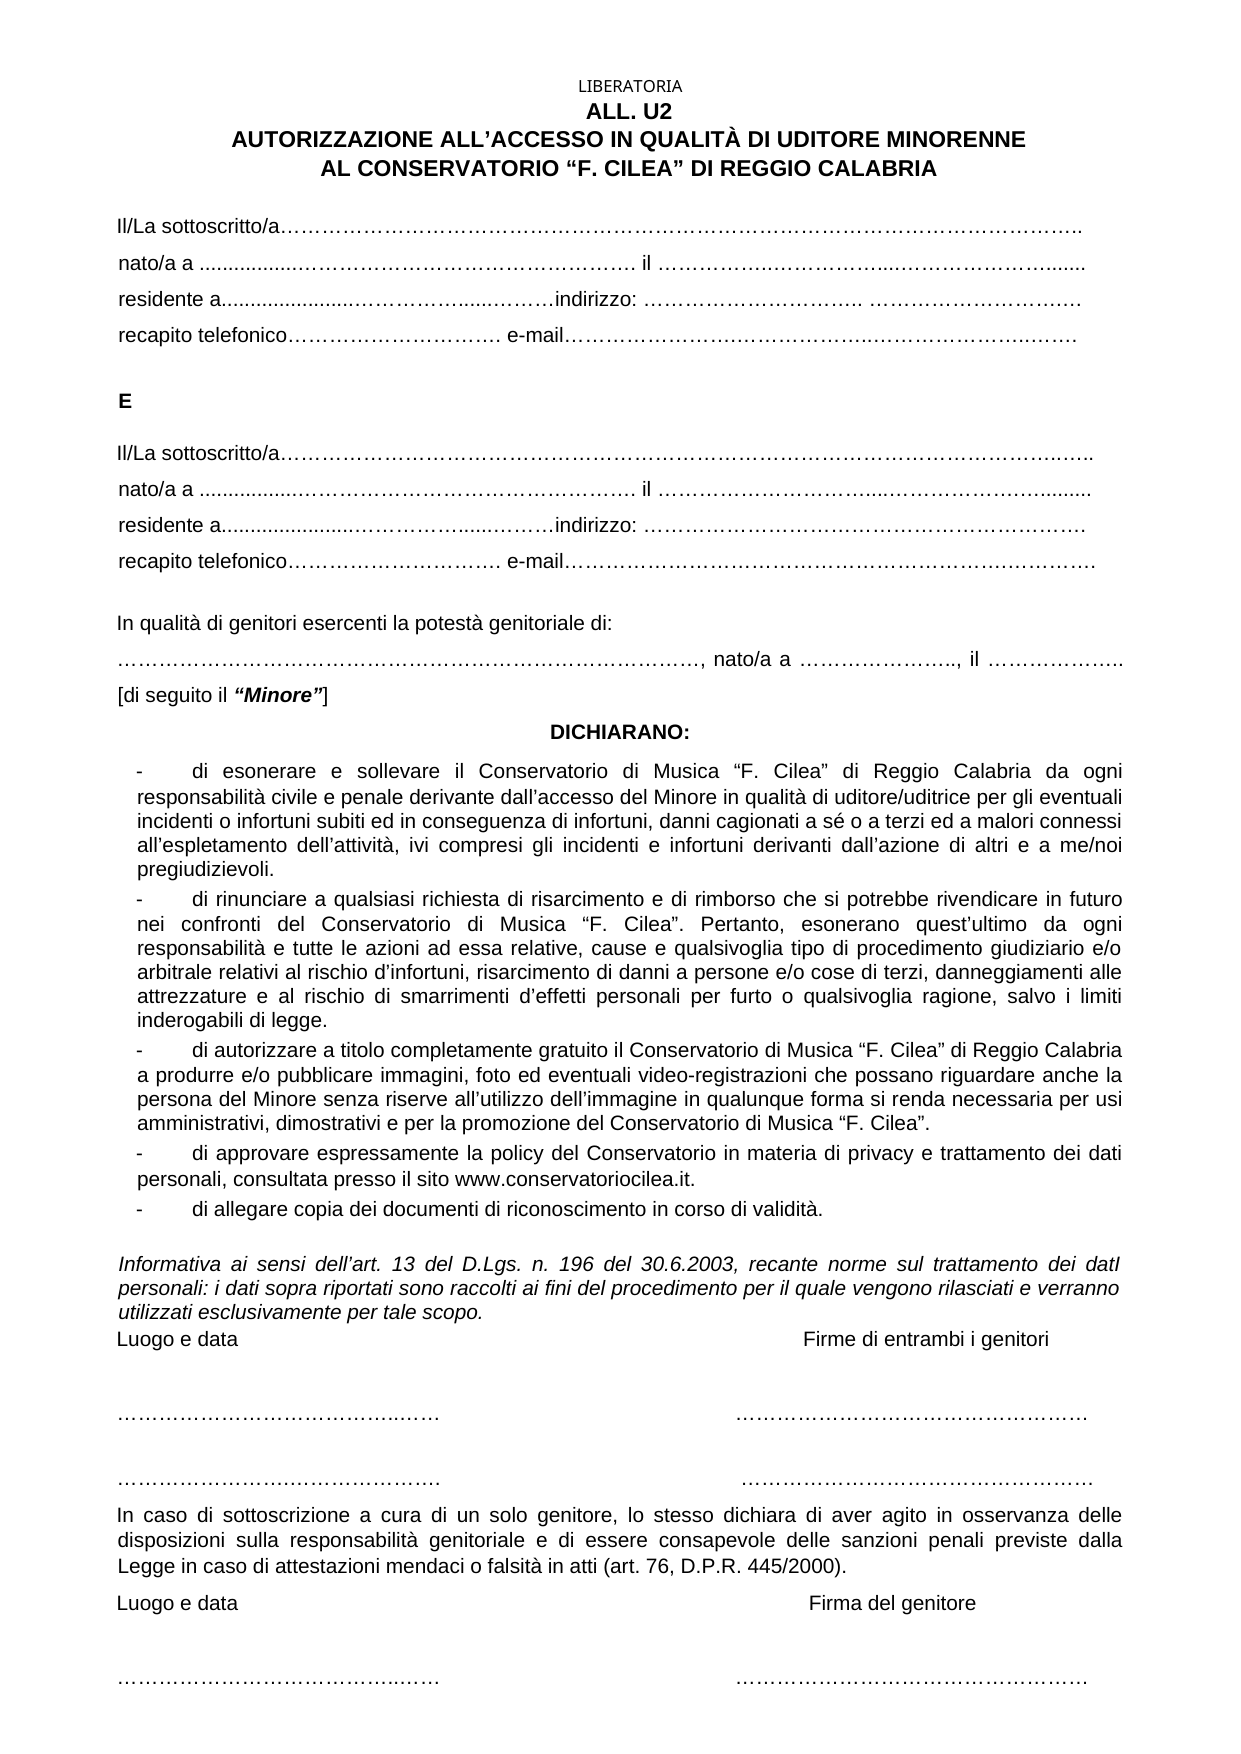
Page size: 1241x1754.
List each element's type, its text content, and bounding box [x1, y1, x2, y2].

list di allegare copia dei documenti di riconoscimento in corso di validità. [136, 1194, 1124, 1222]
text AL CONSERVATORIO “F. CILEA” DI REGGIO CALABRIA [129, 154, 1128, 181]
text Luogo e data Firme di entrambi i genitori [116, 1327, 1124, 1351]
text residente a.......................……………......………indirizzo: ………………………………………………………. [118, 513, 1128, 537]
text In caso di sottoscrizione a cura di un solo genitore, lo stesso dichiara di aver agito in osservanza delle disposizioni sulla responsabilità genitoriale e di essere consapevole delle sanzioni penali previste dalla Legge in caso di attestazioni mendaci o falsità in atti (art. 76, D.P.R. 445/2000). [116, 1502, 1124, 1578]
text nato/a a .................…………………………………………. il ……………..……………....…………………....... residente a.......................……………......………indirizzo: ………………………….. ……………………….… [118, 250, 1093, 310]
text E [118, 389, 1128, 413]
text recapito telefonico…………………………. e-mail……………………………………………………….…………. [118, 549, 1128, 573]
list di esonerare e sollevare il Conservatorio di Musica “F. Cilea” di Reggio Calabria da ogni responsabilità civile e penale derivante dall’accesso del Minore in qualità di uditore/uditrice per gli eventuali incidenti o infortuni subiti ed in conseguenza di infortuni, danni cagionati a sé o a terzi ed a malori connessi all’espletamento dell’attività, ivi compresi gli incidenti e infortuni derivanti dall’azione di altri e a me/noi pregiudizievoli. [136, 756, 1124, 881]
list di approvare espressamente la policy del Conservatorio in materia di privacy e trattamento dei dati personali, consultata presso il sito www.conservatoriocilea.it. [136, 1138, 1124, 1191]
text Il/La sottoscritto/a…………………………………………………………………………………………………..….. [116, 441, 1124, 465]
text Il/La sottoscritto/a…………………………………………………………………………………………………….. [116, 214, 1124, 238]
text In qualità di genitori esercenti la potestà genitoriale di: [116, 611, 1124, 634]
text AUTORIZZAZIONE ALL’ACCESSO IN QUALITÀ DI UDITORE MINORENNE [129, 126, 1128, 152]
text DICHIARANO: [118, 720, 1122, 744]
text Informativa ai sensi dell’art. 13 del D.Lgs. n. 196 del 30.6.2003, recante norme sul trattamento dei datI personali: i dati sopra riportati sono raccolti ai fini del procedimento per il quale vengono rilasciati e verranno utilizzati esclusivamente per tale scopo. [118, 1252, 1124, 1324]
text …………………….…………………. …………………………………………… [116, 1466, 1124, 1490]
text recapito telefonico…………………………. e-mail…………………….………………..…………………..……. [118, 322, 1093, 346]
text …………………………………………………………………………, nato/a a ………………….., il ……………….. [di seguito il “Minore”] [116, 647, 1124, 707]
text …………………………………..…… …………………………………………… [116, 1401, 1124, 1424]
text ALL. U2 [129, 98, 1128, 124]
list di rinunciare a qualsiasi richiesta di risarcimento e di rimborso che si potrebbe rivendicare in futuro nei confronti del Conservatorio di Musica “F. Cilea”. Pertanto, esonerano quest’ultimo da ogni responsabilità e tutte le azioni ad essa relative, cause e qualsivoglia tipo di procedimento giudiziario e/o arbitrale relativi al rischio d’infortuni, risarcimento di danni a persone e/o cose di terzi, danneggiamenti alle attrezzature e al rischio di smarrimenti d’effetti personali per furto o qualsivoglia ragione, salvo i limiti inderogabili di legge. [136, 884, 1124, 1032]
text Luogo e data Firma del genitore [116, 1591, 1124, 1615]
text …………………………………..…… …………………………………………… [116, 1664, 1124, 1688]
list di autorizzare a titolo completamente gratuito il Conservatorio di Musica “F. Cilea” di Reggio Calabria a produrre e/o pubblicare immagini, foto ed eventuali video-registrazioni che possano riguardare anche la persona del Minore senza riserve all’utilizzo dell’immagine in qualunque forma si renda necessaria per usi amministrativi, dimostrativi e per la promozione del Conservatorio di Musica “F. Cilea”. [136, 1035, 1124, 1135]
text nato/a a .................…………………………………………. il …………………………....……………….…......... [118, 477, 1128, 501]
